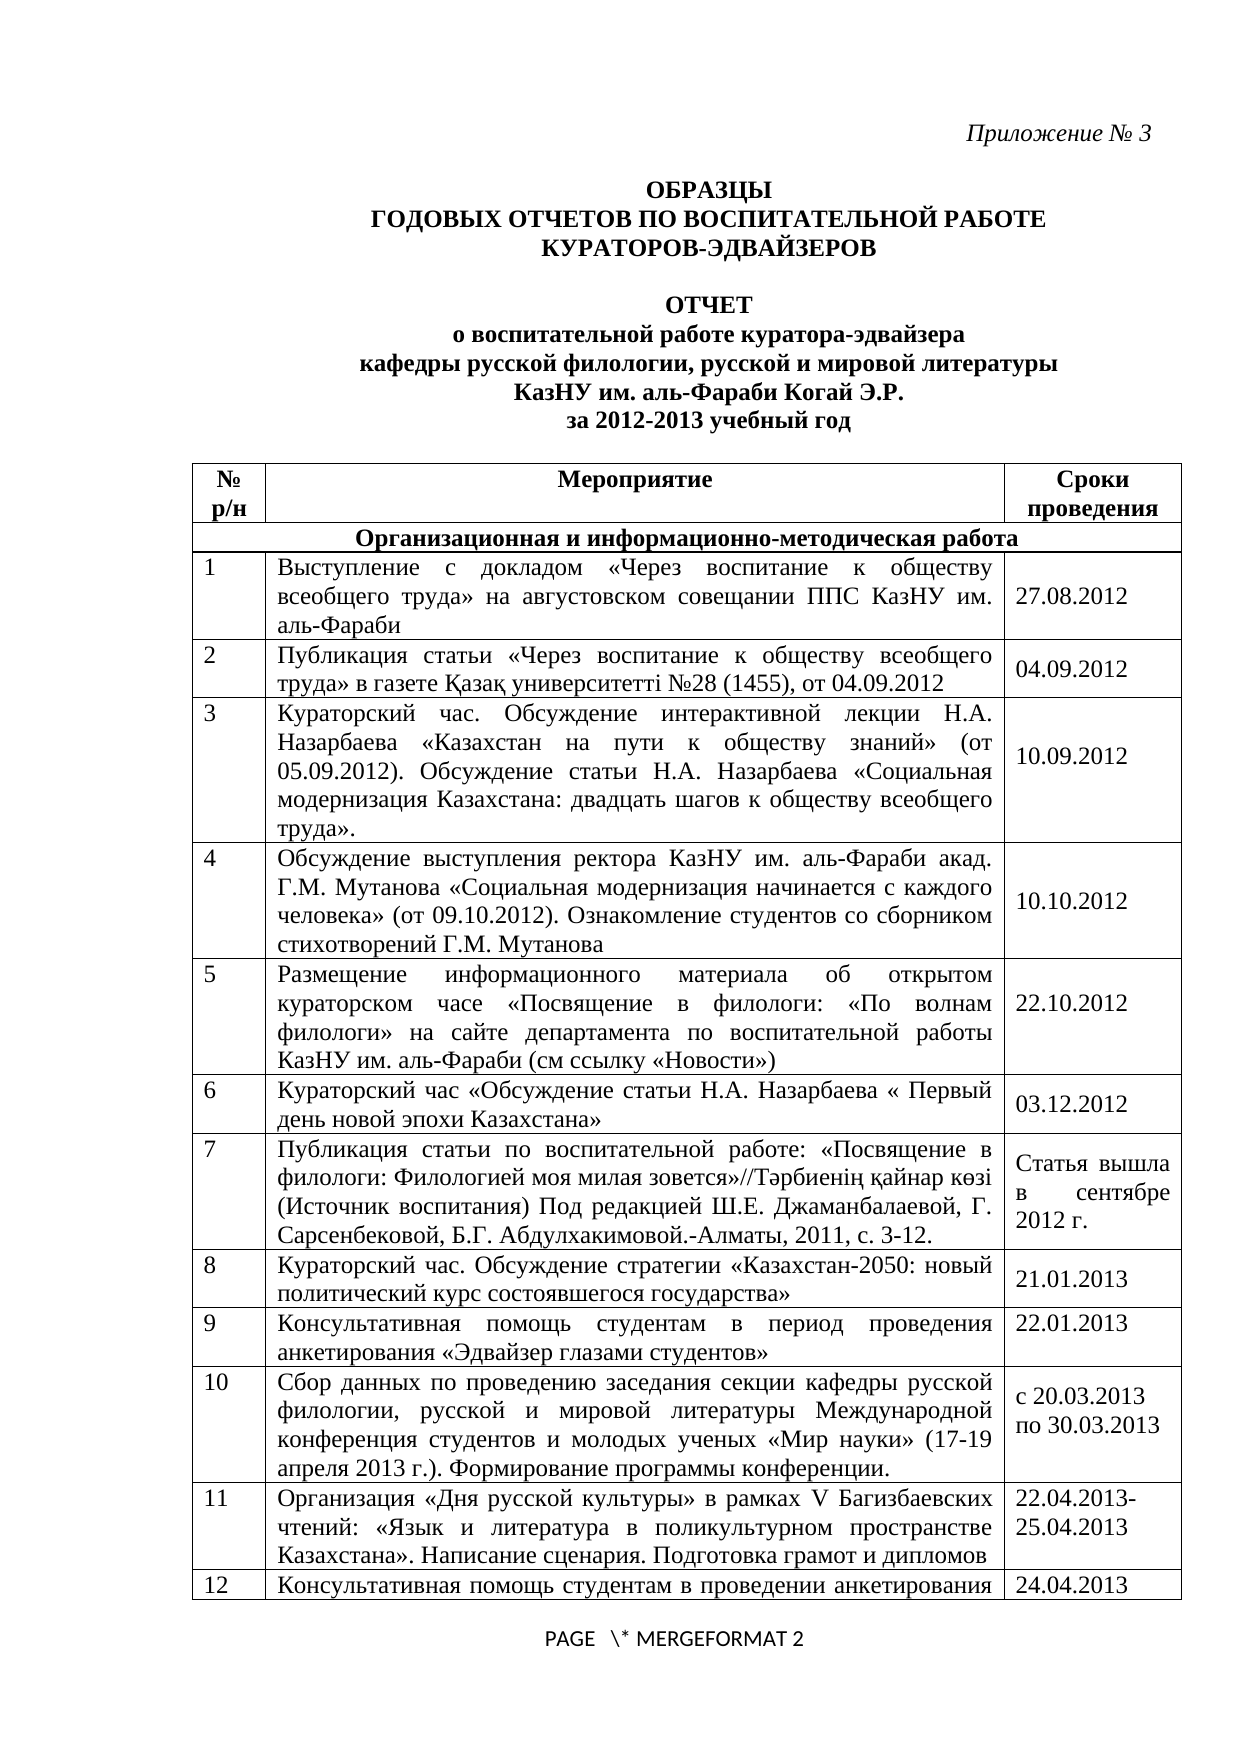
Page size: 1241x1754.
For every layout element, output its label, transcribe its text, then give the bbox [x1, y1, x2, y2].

table_cell Консультативная помощь студентам в период проведения анкетирования «Эдвайзер глазами студентов» [266, 1308, 1004, 1366]
table_cell 4 [193, 843, 265, 958]
table_cell Кураторский час. Обсуждение интерактивной лекции Н.А. Назарбаева «Казахстан на пути к обществу знаний» (от 05.09.2012). Обсуждение статьи Н.А. Назарбаева «Социальная модернизация Казахстана: двадцать шагов к обществу всеобщего труда». [266, 698, 1004, 842]
table_cell с 20.03.2013 по 30.03.2013 [1005, 1367, 1181, 1482]
table_cell Кураторский час. Обсуждение стратегии «Казахстан-2050: новый политический курс состоявшегося государства» [266, 1250, 1004, 1307]
table_cell 21.01.2013 [1005, 1250, 1181, 1307]
table_cell 22.04.2013-25.04.2013 [1005, 1483, 1181, 1569]
table_cell 6 [193, 1075, 265, 1133]
table_cell Публикация статьи по воспитательной работе: «Посвящение в филологи: Филологией моя милая зовется»//Тәрбиенің қайнар көзі (Источник воспитания) Под редакцией Ш.Е. Джаманбалаевой, Г. Сарсенбековой, Б.Г. Абдулхакимовой.-Алматы, 2011, с. 3-12. [266, 1134, 1004, 1249]
table_cell 04.09.2012 [1005, 640, 1181, 697]
table_cell Статья вышла в сентябре 2012 г. [1005, 1134, 1181, 1249]
text кафедры русской филологии, русской и мировой литературы [192, 348, 1152, 377]
text за 2012-2013 учебный год [192, 406, 1152, 434]
table_cell 12 [193, 1570, 265, 1599]
table_header Мероприятие [266, 464, 1004, 522]
table_cell Публикация статьи «Через воспитание к обществу всеобщего труда» в газете Қазақ университетті №28 (1455), от 04.09.2012 [266, 640, 1004, 697]
table_cell Организационная и информационно-методическая работа [193, 523, 1181, 551]
table_cell Выступление с докладом «Через воспитание к обществу всеобщего труда» на августовском совещании ППС КазНУ им. аль-Фараби [266, 553, 1004, 639]
table_cell 22.10.2012 [1005, 959, 1181, 1074]
text КазНУ им. аль-Фараби Когай Э.Р. [192, 377, 1152, 406]
text о воспитательной работе куратора-эдвайзера [192, 319, 1152, 348]
table_cell 11 [193, 1483, 265, 1569]
table_cell Размещение информационного материала об открытом кураторском часе «Посвящение в филологи: «По волнам филологи» на сайте департамента по воспитательной работы КазНУ им. аль-Фараби (см ссылку «Новости») [266, 959, 1004, 1074]
table_cell Сбор данных по проведению заседания секции кафедры русской филологии, русской и мировой литературы Международной конференция студентов и молодых ученых «Мир науки» (17-19 апреля 2013 г.). Формирование программы конференции. [266, 1367, 1004, 1482]
table_cell 1 [193, 553, 265, 639]
table_cell 27.08.2012 [1005, 553, 1181, 639]
table_cell 22.01.2013 [1005, 1308, 1181, 1366]
text ОТЧЕТ [192, 291, 1152, 319]
table_cell 5 [193, 959, 265, 1074]
text ГОДОВЫХ ОТЧЕТОВ ПО ВОСПИТАТЕЛЬНОЙ РАБОТЕ [192, 204, 1152, 233]
text КУРАТОРОВ-ЭДВАЙЗЕРОВ [192, 233, 1152, 262]
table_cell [266, 1570, 1004, 1599]
table_cell 10 [193, 1367, 265, 1482]
table_cell Обсуждение выступления ректора КазНУ им. аль-Фараби акад. Г.М. Мутанова «Социальная модернизация начинается с каждого человека» (от 09.10.2012). Ознакомление студентов со сборником стихотворений Г.М. Мутанова [266, 843, 1004, 958]
table_cell 8 [193, 1250, 265, 1307]
text Приложение № 3 [192, 118, 1152, 147]
table_cell 24.04.2013 [1005, 1570, 1181, 1599]
table_cell 10.09.2012 [1005, 698, 1181, 842]
table_cell 10.10.2012 [1005, 843, 1181, 958]
table_cell 3 [193, 698, 265, 842]
table_cell Организация «Дня русской культуры» в рамках V Багизбаевских чтений: «Язык и литература в поликультурном пространстве Казахстана». Написание сценария. Подготовка грамот и дипломов [266, 1483, 1004, 1569]
table_header № р/н [193, 464, 265, 522]
table_cell 03.12.2012 [1005, 1075, 1181, 1133]
title ОБРАЗЦЫ [192, 176, 1152, 204]
table_header Сроки проведения [1005, 464, 1181, 522]
table_cell 9 [193, 1308, 265, 1366]
table_cell 7 [193, 1134, 265, 1249]
table_cell 2 [193, 640, 265, 697]
table_cell Кураторский час «Обсуждение статьи Н.А. Назарбаева « Первый день новой эпохи Казахстана» [266, 1075, 1004, 1133]
